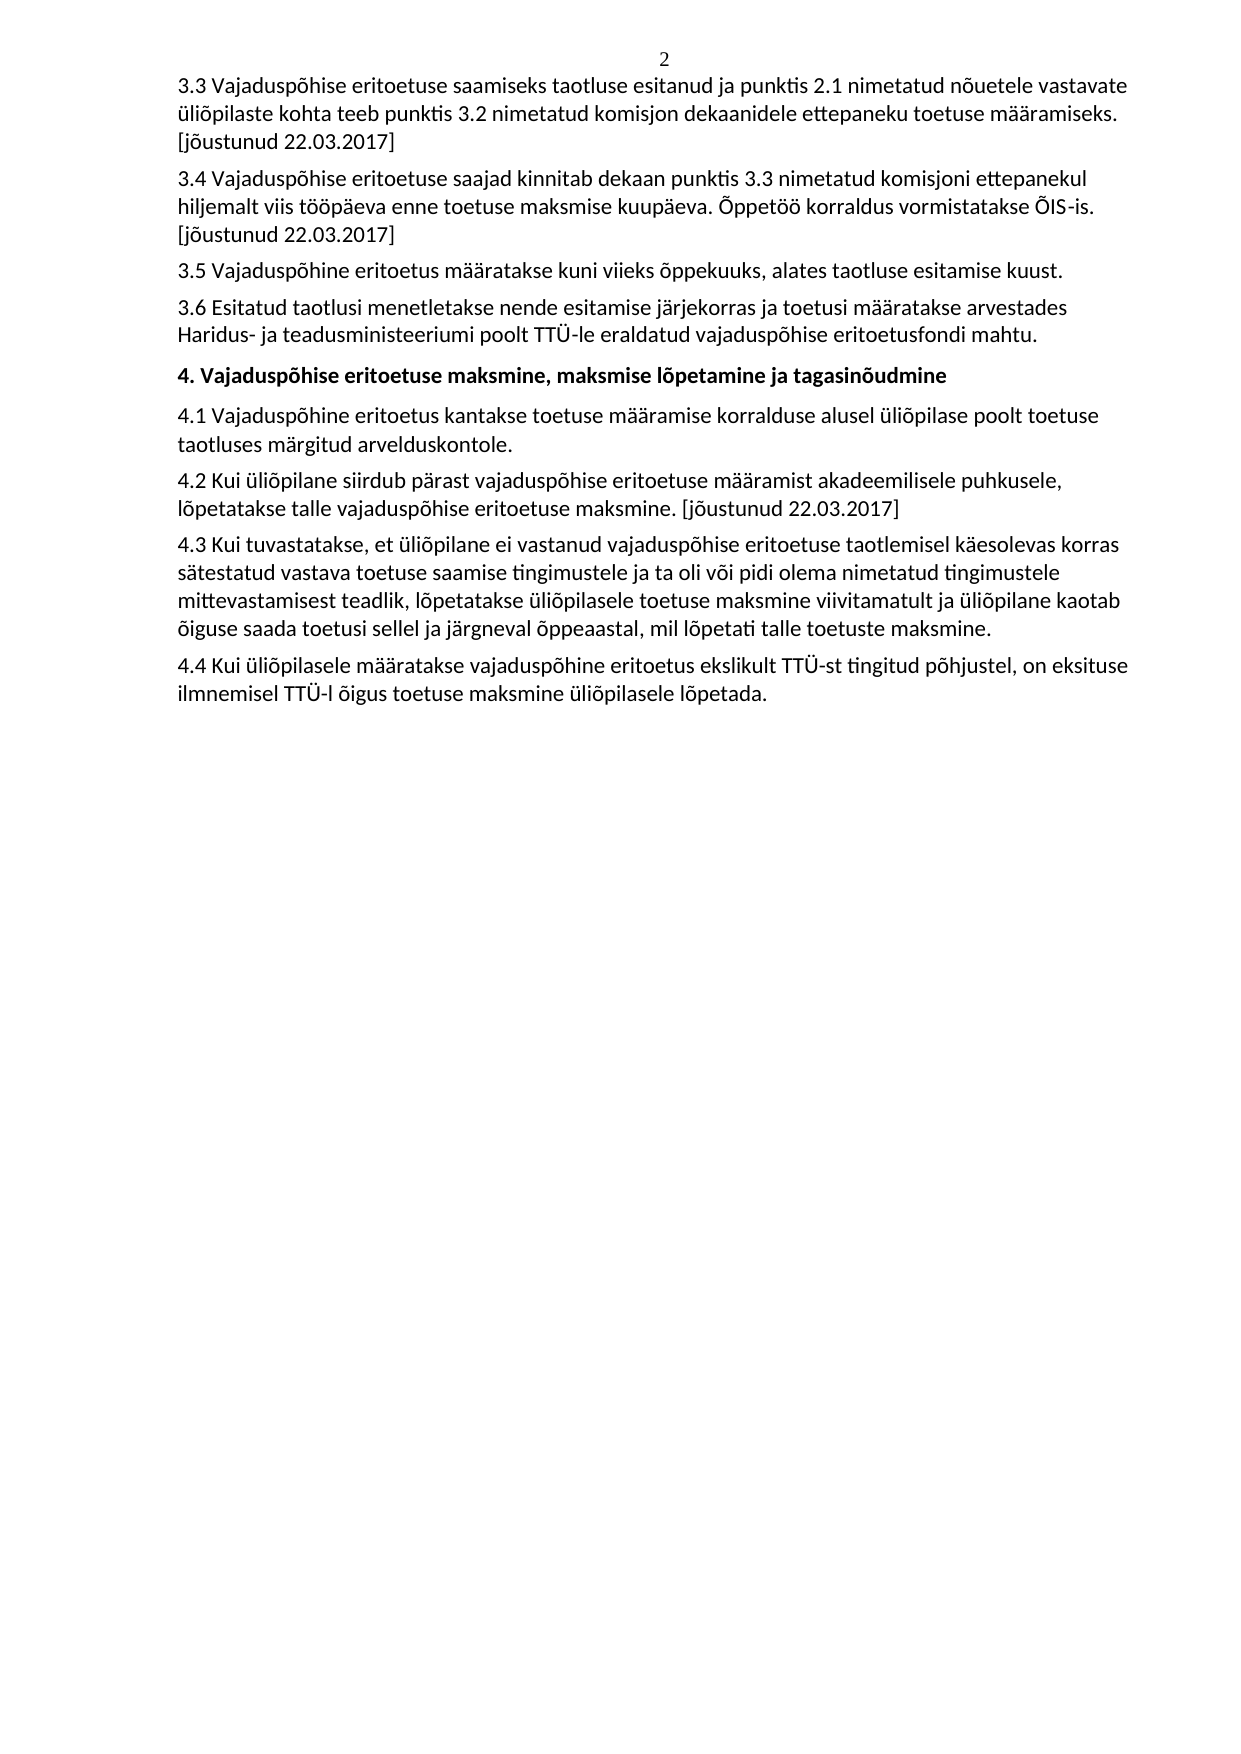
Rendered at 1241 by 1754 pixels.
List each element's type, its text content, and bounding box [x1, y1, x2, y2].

text Kui üliõpilane siirdub pärast vajaduspõhise eritoetuse määramist akadeemilisele puhkusele, lõpetatakse talle vajaduspõhise eritoetuse maksmine. [jõustunud 22.03.2017] [177, 466, 1152, 522]
list Vajaduspõhine eritoetus kantakse toetuse määramise korralduse alusel üliõpilase poolt toetuse taotluses märgitud arvelduskontole. [177, 402, 1152, 458]
text Vajaduspõhise eritoetuse maksmine, maksmise lõpetamine ja tagasinõudmine [177, 361, 1152, 389]
list Esitatud taotlusi menetletakse nende esitamise järjekorras ja toetusi määratakse arvestades Haridus- ja teadusministeeriumi poolt TTÜ-le eraldatud vajaduspõhise eritoetusfondi mahtu. [177, 293, 1152, 349]
list Kui tuvastatakse, et üliõpilane ei vastanud vajaduspõhise eritoetuse taotlemisel käesolevas korras sätestatud vastava toetuse saamise tingimustele ja ta oli või pidi olema nimetatud tingimustele mittevastamisest teadlik, lõpetatakse üliõpilasele toetuse maksmine viivitamatult ja üliõpilane kaotab õiguse saada toetusi sellel ja järgneval õppeaastal, mil lõpetati talle toetuste maksmine. [177, 530, 1152, 642]
list Vajaduspõhise eritoetuse saamiseks taotluse esitanud ja punktis 2.1 nimetatud nõuetele vastavate üliõpilaste kohta teeb punktis 3.2 nimetatud komisjon dekaanidele ettepaneku toetuse määramiseks.[jõustunud 22.03.2017] [177, 71, 1152, 156]
text Vajaduspõhise eritoetuse saajad kinnitab dekaan punktis 3.3 nimetatud komisjoni ettepanekul hiljemalt viis tööpäeva enne toetuse maksmise kuupäeva. Õppetöö korraldus vormistatakse ÕIS-is.[jõustunud 22.03.2017] [177, 164, 1152, 248]
list Kui üliõpilasele määratakse vajaduspõhine eritoetus ekslikult TTÜ-st tingitud põhjustel, on eksituse ilmnemisel TTÜ-l õigus toetuse maksmine üliõpilasele lõpetada. [177, 651, 1152, 707]
list Vajaduspõhine eritoetus määratakse kuni viieks õppekuuks, alates taotluse esitamise kuust. [177, 256, 1152, 284]
